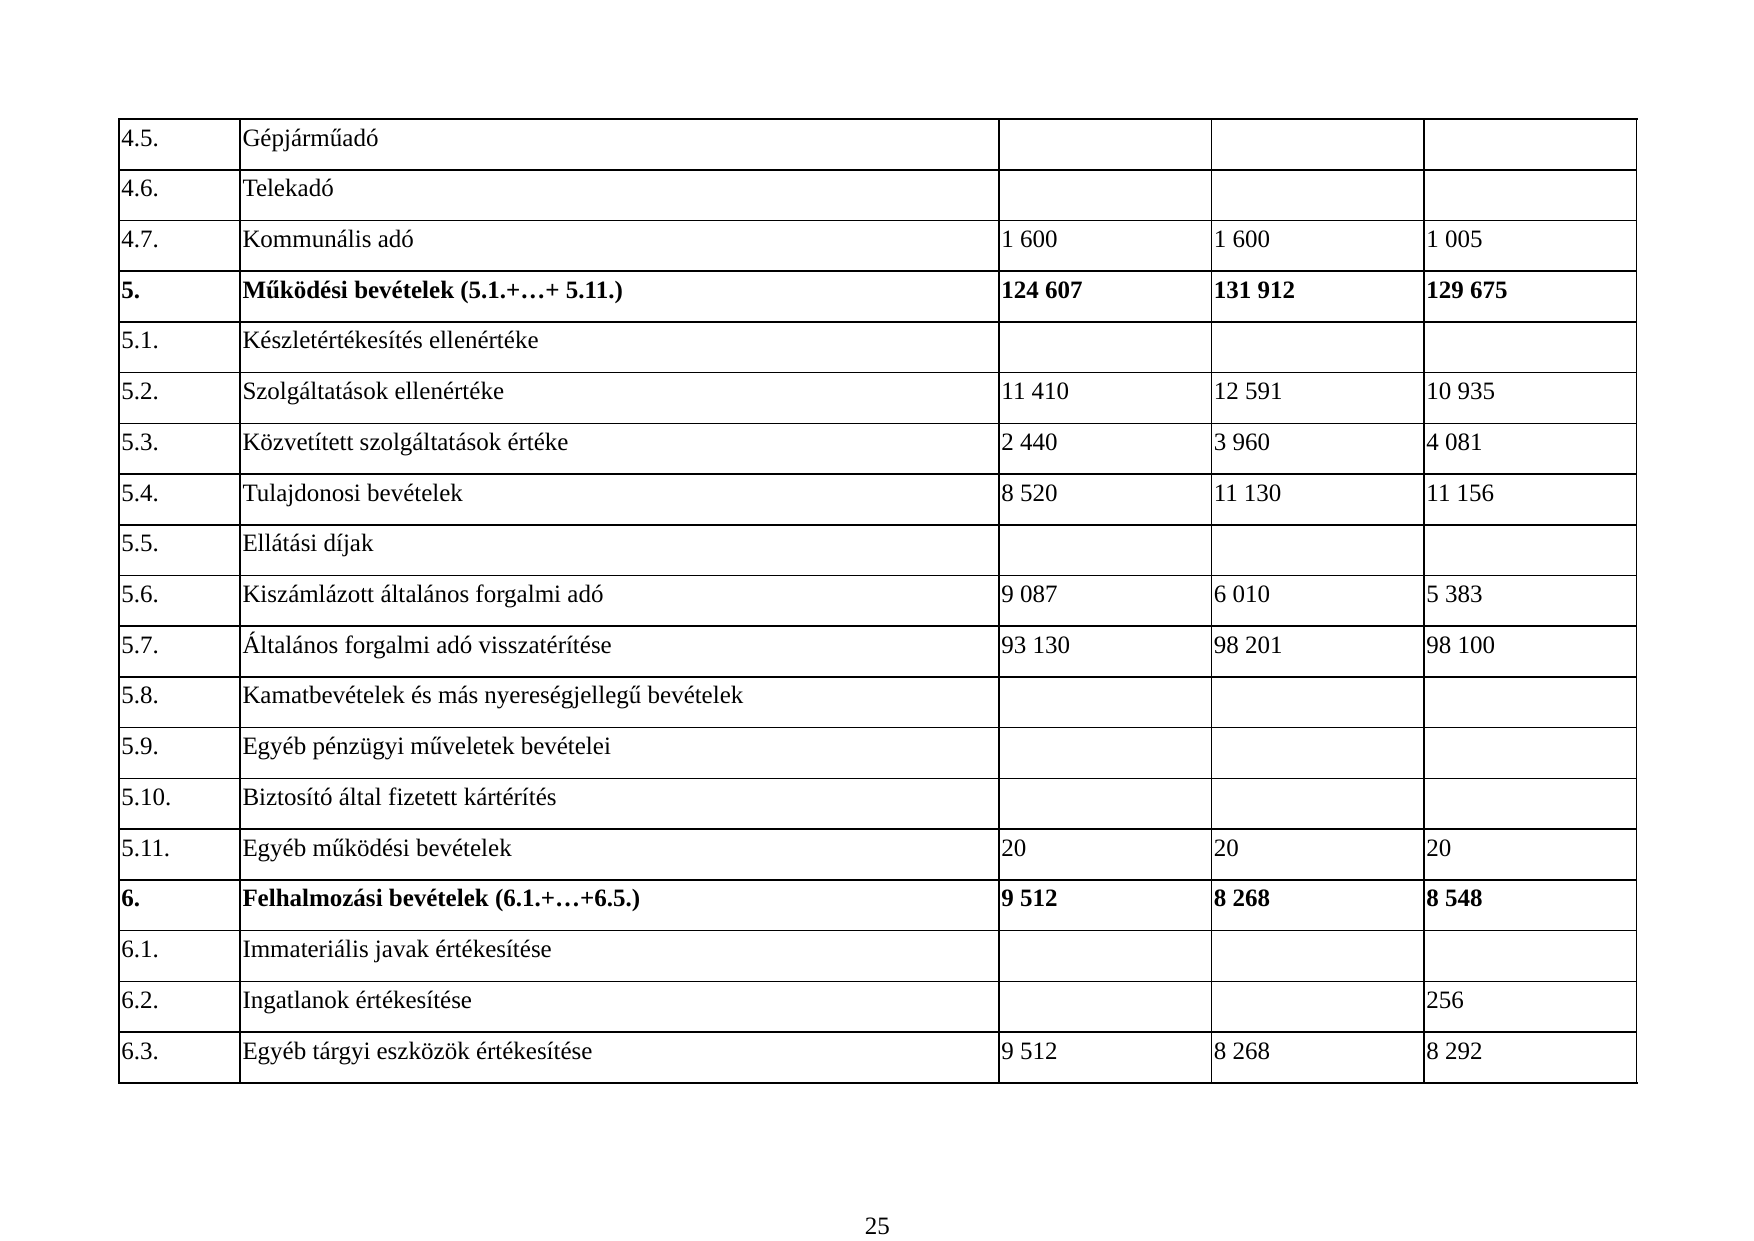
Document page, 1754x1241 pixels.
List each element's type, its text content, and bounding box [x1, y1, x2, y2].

table_cell [1212, 171, 1423, 219]
table_cell 256 [1425, 982, 1636, 1031]
table_cell 1 005 [1425, 221, 1636, 270]
table_cell Szolgáltatások ellenértéke [241, 373, 998, 422]
table_cell 20 [1212, 830, 1423, 879]
table_cell 9 512 [1000, 881, 1211, 930]
table_cell Tulajdonosi bevételek [241, 475, 998, 524]
table_cell 4 081 [1425, 424, 1636, 473]
table_cell Működési bevételek (5.1.+…+ 5.11.) [241, 272, 998, 321]
table_cell 1 600 [1212, 221, 1423, 270]
table_cell 5.7. [120, 627, 239, 676]
table_cell 10 935 [1425, 373, 1636, 422]
table_cell [1000, 779, 1211, 828]
table_cell 4.6. [120, 171, 239, 219]
table_cell 98 201 [1212, 627, 1423, 676]
table_cell [1212, 120, 1423, 169]
table_cell 8 268 [1212, 1033, 1423, 1082]
table_cell 98 100 [1425, 627, 1636, 676]
table_cell 6.2. [120, 982, 239, 1031]
table_cell 129 675 [1425, 272, 1636, 321]
table_cell [1425, 120, 1636, 169]
table_cell Egyéb működési bevételek [241, 830, 998, 879]
table_cell Egyéb tárgyi eszközök értékesítése [241, 1033, 998, 1082]
table_cell 5. [120, 272, 239, 321]
table_cell 5.4. [120, 475, 239, 524]
table_cell 6 010 [1212, 576, 1423, 625]
table_cell 6. [120, 881, 239, 930]
table_cell 5.1. [120, 323, 239, 372]
table_cell 20 [1000, 830, 1211, 879]
table_cell 1 600 [1000, 221, 1211, 270]
table_cell 5.8. [120, 678, 239, 727]
table_cell Immateriális javak értékesítése [241, 931, 998, 981]
table_cell Ellátási díjak [241, 526, 998, 575]
table_cell 11 156 [1425, 475, 1636, 524]
table_cell [1212, 728, 1423, 778]
table_cell [1425, 526, 1636, 575]
table_cell Biztosító által fizetett kártérítés [241, 779, 998, 828]
table_cell 4.7. [120, 221, 239, 270]
table_cell [1000, 931, 1211, 981]
table_cell 5.9. [120, 728, 239, 778]
table_cell [1425, 323, 1636, 372]
table_cell Közvetített szolgáltatások értéke [241, 424, 998, 473]
table_cell 5.11. [120, 830, 239, 879]
table_cell 5.6. [120, 576, 239, 625]
table_cell [1000, 728, 1211, 778]
table_cell 6.3. [120, 1033, 239, 1082]
table_cell 8 548 [1425, 881, 1636, 930]
table_cell 93 130 [1000, 627, 1211, 676]
table_cell Telekadó [241, 171, 998, 219]
table_cell Egyéb pénzügyi műveletek bevételei [241, 728, 998, 778]
table_cell [1000, 678, 1211, 727]
table_cell Kiszámlázott általános forgalmi adó [241, 576, 998, 625]
table_cell 12 591 [1212, 373, 1423, 422]
table_cell 8 268 [1212, 881, 1423, 930]
table_cell 5 383 [1425, 576, 1636, 625]
table_cell 5.2. [120, 373, 239, 422]
table_cell Készletértékesítés ellenértéke [241, 323, 998, 372]
table_cell [1212, 678, 1423, 727]
table_cell Általános forgalmi adó visszatérítése [241, 627, 998, 676]
table_cell Kamatbevételek és más nyereségjellegű bevételek [241, 678, 998, 727]
table_cell 3 960 [1212, 424, 1423, 473]
table_cell [1425, 779, 1636, 828]
table_cell 11 410 [1000, 373, 1211, 422]
table_cell [1425, 728, 1636, 778]
table_cell 5.3. [120, 424, 239, 473]
table_cell Felhalmozási bevételek (6.1.+…+6.5.) [241, 881, 998, 930]
table_cell 2 440 [1000, 424, 1211, 473]
table_cell [1212, 323, 1423, 372]
table_cell 8 292 [1425, 1033, 1636, 1082]
table_cell [1000, 171, 1211, 219]
table_cell Ingatlanok értékesítése [241, 982, 998, 1031]
table_cell [1212, 779, 1423, 828]
table_cell [1212, 982, 1423, 1031]
table_cell 11 130 [1212, 475, 1423, 524]
table_cell 5.10. [120, 779, 239, 828]
table_cell 6.1. [120, 931, 239, 981]
table_cell 131 912 [1212, 272, 1423, 321]
table_cell [1212, 931, 1423, 981]
table_cell [1425, 171, 1636, 219]
table_cell 124 607 [1000, 272, 1211, 321]
table_cell Kommunális adó [241, 221, 998, 270]
table_cell [1212, 526, 1423, 575]
table_cell 4.5. [120, 120, 239, 169]
table_cell Gépjárműadó [241, 120, 998, 169]
table_cell [1425, 931, 1636, 981]
table_cell 9 512 [1000, 1033, 1211, 1082]
table_cell 9 087 [1000, 576, 1211, 625]
table_cell [1000, 120, 1211, 169]
table_cell [1000, 526, 1211, 575]
table_cell 20 [1425, 830, 1636, 879]
table_cell [1000, 323, 1211, 372]
table_cell [1425, 678, 1636, 727]
table_cell [1000, 982, 1211, 1031]
table_cell 8 520 [1000, 475, 1211, 524]
table_cell 5.5. [120, 526, 239, 575]
